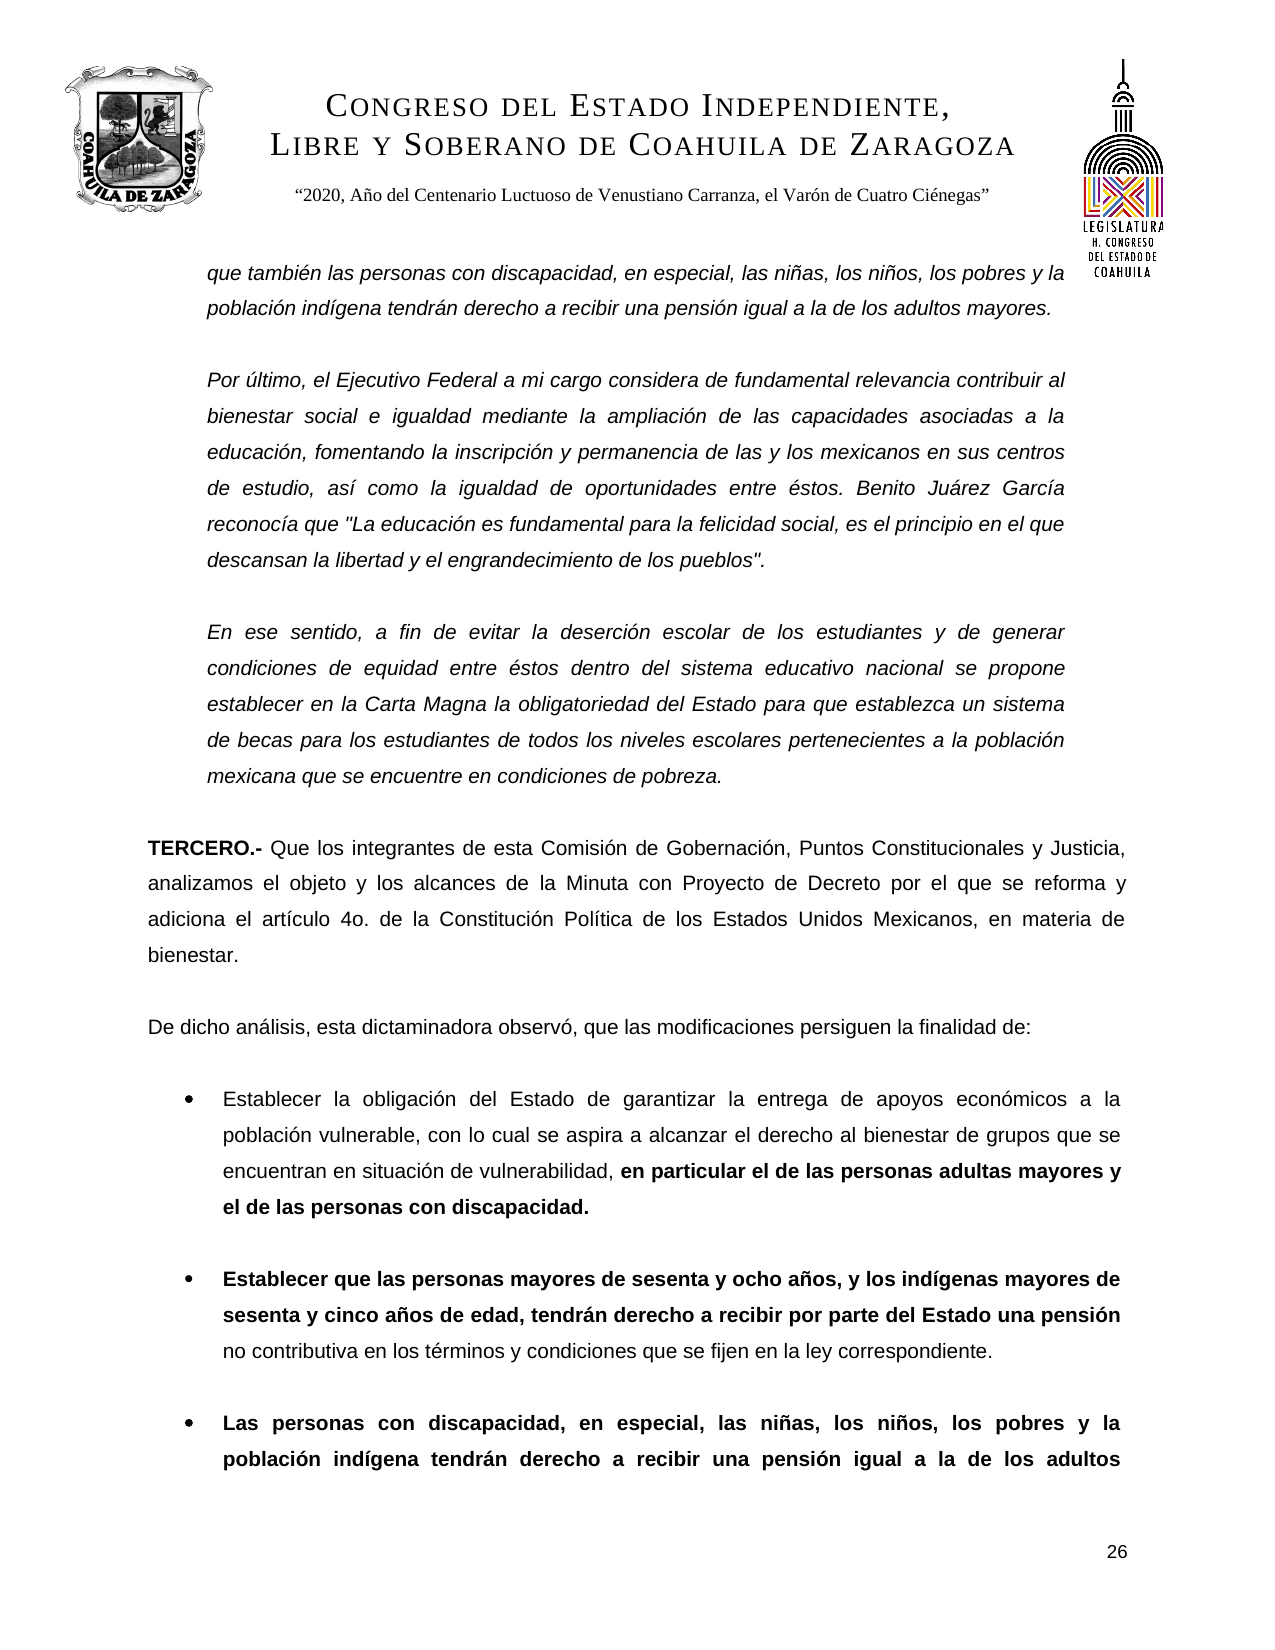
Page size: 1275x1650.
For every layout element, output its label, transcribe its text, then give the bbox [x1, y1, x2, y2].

text TERCERO.- Que los integrantes de esta Comisión de Gobernación, Puntos Constitucionales y Justicia, analizamos el objeto y los alcances de la Minuta con Proyecto de Decreto por el que se reforma y adiciona el artículo 4o. de la Constitución Política de los Estados Unidos Mexicanos, en materia de bienestar. [148, 835, 1127, 967]
picture [64, 66, 213, 212]
text De dicho análisis, esta dictaminadora observó, que las modificaciones persiguen la finalidad de: [148, 1015, 1127, 1039]
list Establecer la obligación del Estado de garantizar la entrega de apoyos económicos a la población vulnerable, con lo cual se aspira a alcanzar el derecho al bienestar de grupos que se encuentran en situación de vulnerabilidad, en particular el de las personas adultas mayores y el de las personas con discapacidad. [185, 1087, 1122, 1219]
text En ese sentido, a fin de evitar la deserción escolar de los estudiantes y de generar condiciones de equidad entre éstos dentro del sistema educativo nacional se propone establecer en la Carta Magna la obligatoriedad del Estado para que establezca un sistema de becas para los estudiantes de todos los niveles escolares pertenecientes a la población mexicana que se encuentre en condiciones de pobreza. [207, 620, 1068, 787]
list Establecer que las personas mayores de sesenta y ocho años, y los indígenas mayores de sesenta y cinco años de edad, tendrán derecho a recibir por parte del Estado una pensión no contributiva en los términos y condiciones que se fijen en la ley correspondiente. [185, 1267, 1122, 1363]
text Por último, el Ejecutivo Federal a mi cargo considera de fundamental relevancia contribuir al bienestar social e igualdad mediante la ampliación de las capacidades asociadas a la educación, fomentando la inscripción y permanencia de las y los mexicanos en sus centros de estudio, así como la igualdad de oportunidades entre éstos. Benito Juárez García reconocía que "La educación es fundamental para la felicidad social, es el principio en el que descansan la libertad y el engrandecimiento de los pueblos". [207, 368, 1068, 572]
picture [1083, 59, 1164, 277]
